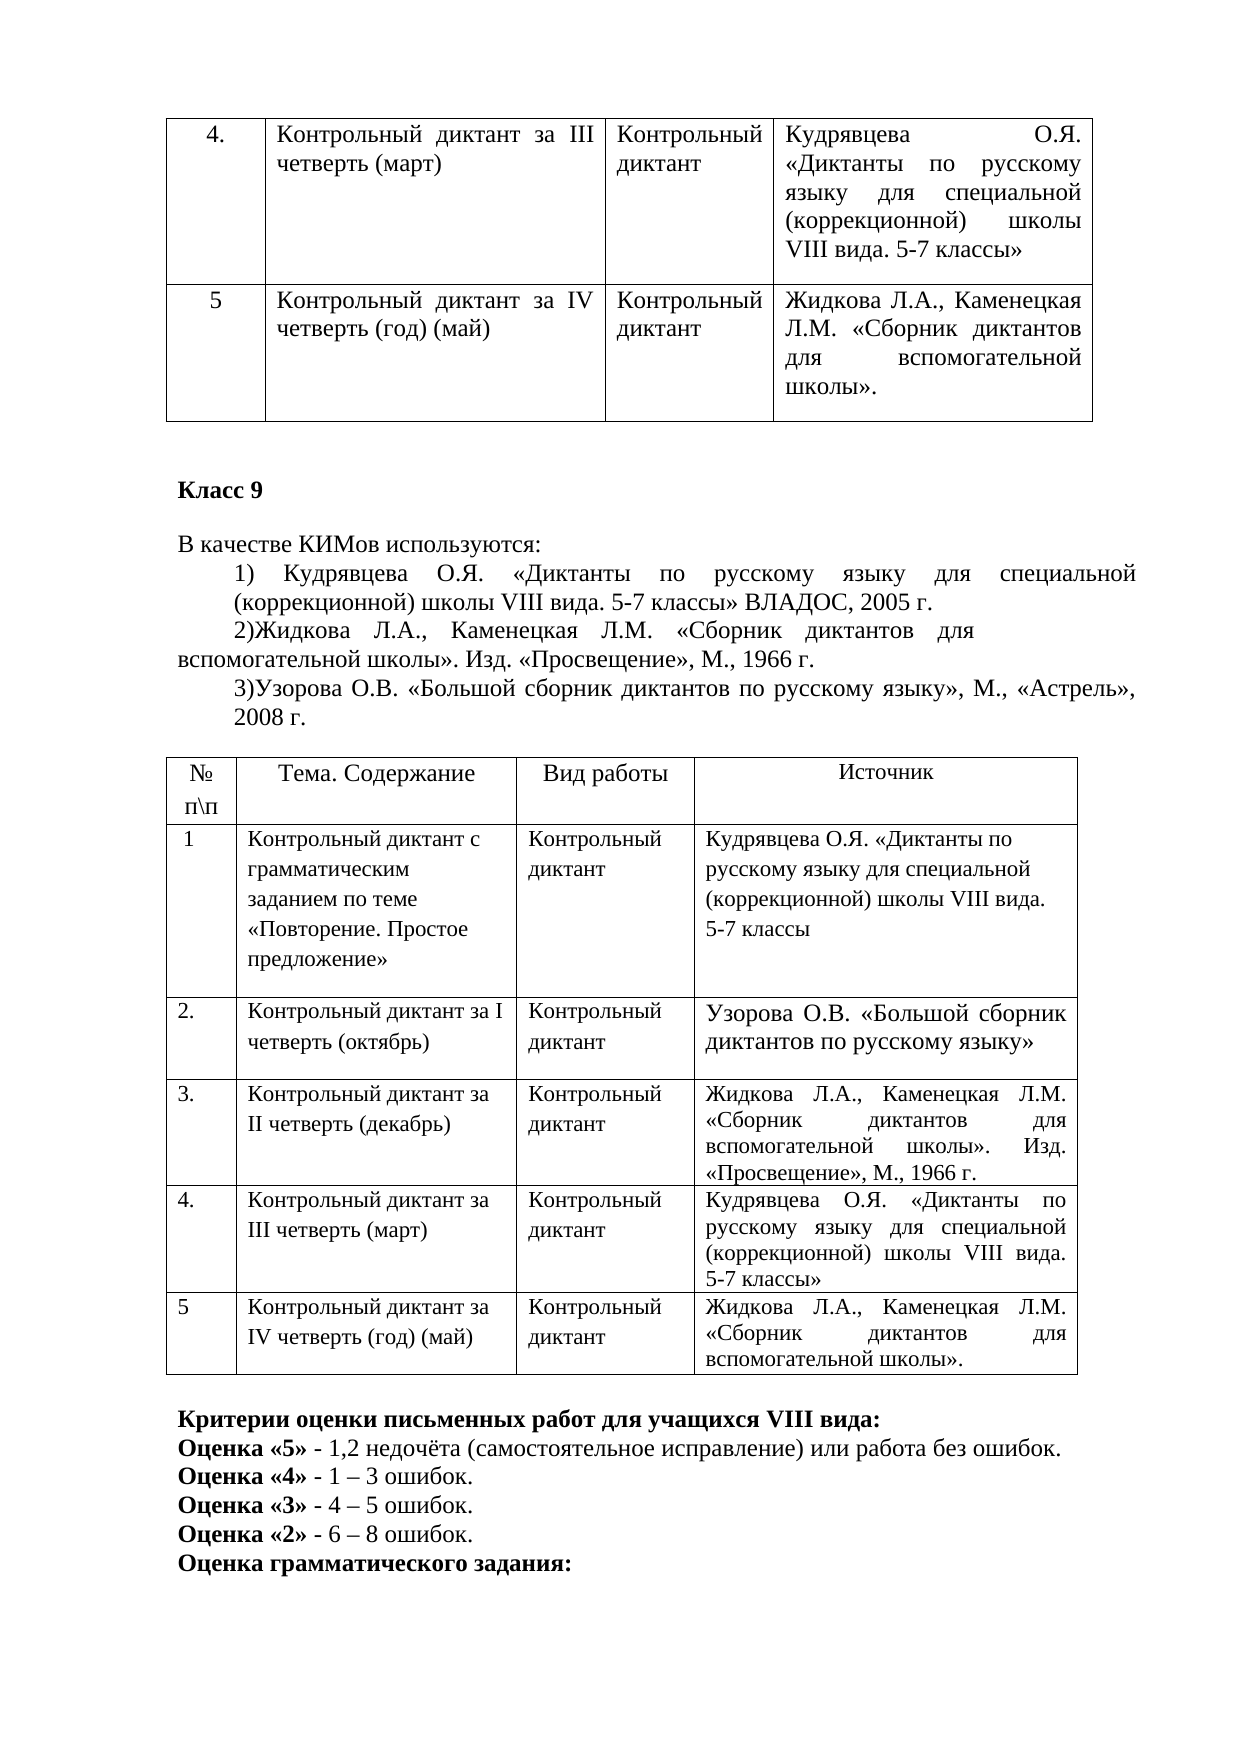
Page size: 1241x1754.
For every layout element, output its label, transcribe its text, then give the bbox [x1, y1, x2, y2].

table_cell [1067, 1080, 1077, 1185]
table_cell Контрольный диктант [606, 285, 773, 421]
table_header № п\п [167, 758, 236, 824]
text Класс 9 [177, 476, 1137, 504]
table_header Тема. Содержание [237, 758, 516, 824]
table_cell Жидкова Л.А., Каменецкая Л.М. «Сборник диктантов для вспомогательной школы». [695, 1293, 1077, 1374]
table_cell 5 [167, 285, 265, 421]
text 2)Жидкова Л.А., Каменецкая Л.М. «Сборник диктантов для вспомогательной школы». Изд. «Просвещение», М., . [177, 616, 974, 673]
table_cell Контрольный диктант с грамматическим заданием по теме «Повторение. Простое предложение» [237, 825, 516, 997]
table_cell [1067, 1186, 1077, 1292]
table_cell Контрольный диктант за II четверть (декабрь) [237, 1080, 516, 1185]
table_cell Контрольный диктант [606, 119, 773, 284]
table_cell Контрольный диктант за III четверть (март) [237, 1186, 516, 1292]
table_cell Жидкова Л.А., Каменецкая Л.М. «Сборник диктантов для вспомогательной школы». [774, 285, 1092, 421]
table_header Источник [695, 758, 1077, 824]
table_cell 4. [167, 119, 265, 284]
text 3)Узорова О.В. «Большой сборник диктантов по русскому языку», М., «Астрель», . [233, 673, 1137, 731]
table_cell 1 [167, 825, 236, 997]
text Оценка «5» - 1,2 недочёта (самостоятельное исправление) или работа без ошибок. [177, 1433, 1137, 1461]
table_cell Узорова О.В. «Большой сборник диктантов по русскому языку» [695, 998, 1077, 1079]
table_cell 5 [167, 1293, 236, 1374]
table_cell Контрольный диктант [517, 1080, 694, 1185]
text Оценка «4» - 1 – 3 ошибок. [177, 1461, 1137, 1490]
text В качестве КИМов используются: [177, 529, 1137, 558]
table_cell Контрольный диктант [517, 825, 694, 997]
table_cell 4. [167, 1186, 236, 1292]
table_cell 2. [167, 998, 236, 1079]
table_header Вид работы [517, 758, 694, 824]
table_cell Контрольный диктант за IV четверть (год) (май) [237, 1293, 516, 1374]
table_cell 3. [167, 1080, 236, 1185]
table_cell Контрольный диктант за I четверть (октябрь) [237, 998, 516, 1079]
table_cell Контрольный диктант за III четверть (март) [266, 119, 605, 284]
text Оценка грамматического задания: [177, 1548, 1137, 1576]
table_cell Контрольный диктант за IV четверть (год) (май) [266, 285, 605, 421]
table_cell Контрольный диктант [517, 1293, 694, 1374]
table_cell Контрольный диктант [517, 1186, 694, 1292]
text Критерии оценки письменных работ для учащихся VIII вида: [177, 1404, 1137, 1433]
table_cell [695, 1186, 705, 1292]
table_cell Кудрявцева О.Я. «Диктанты по русскому языку для специальной (коррекционной) школы VIII вида. 5-7 классы» [774, 119, 1092, 284]
text Оценка «2» - 6 – 8 ошибок. [177, 1519, 1137, 1548]
table_cell Кудрявцева О.Я. «Диктанты по русскому языку для специальной (коррекционной) школы VIII вида. 5-7 классы [695, 825, 1077, 997]
table_cell Контрольный диктант [517, 998, 694, 1079]
text 1) Кудрявцева О.Я. «Диктанты по русскому языку для специальной (коррекционной) школы VIII вида. 5-7 классы» ВЛАДОС, . [233, 558, 1137, 616]
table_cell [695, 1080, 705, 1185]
text Оценка «3» - 4 – 5 ошибок. [177, 1490, 1137, 1519]
